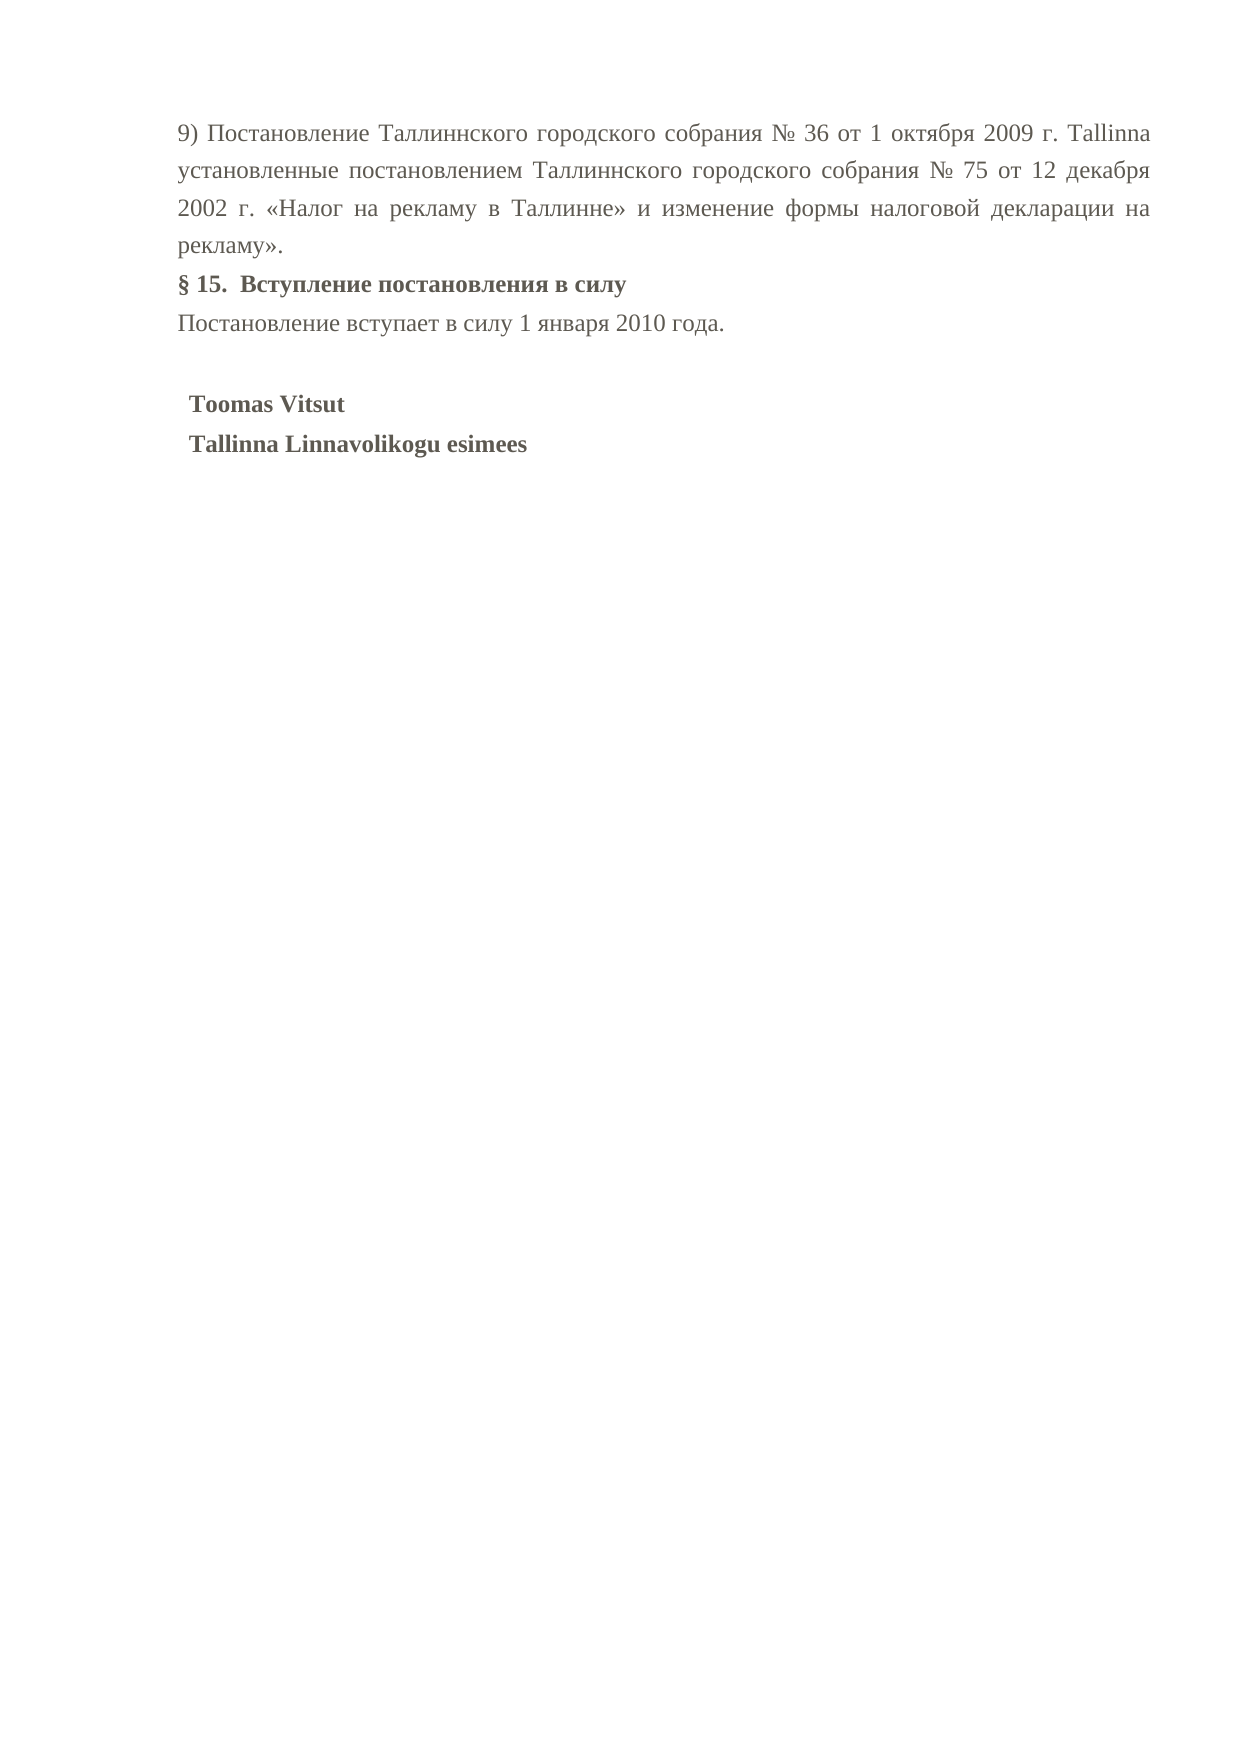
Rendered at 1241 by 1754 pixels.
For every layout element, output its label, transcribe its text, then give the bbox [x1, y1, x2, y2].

text § 15. Вступление постановления в силу [177, 269, 1152, 298]
text Постановление вступает в силу 1 января 2010 года. [177, 308, 1152, 337]
table_header Toomas Vitsut [177, 387, 1174, 428]
table_cell Tallinna Linnavolikogu esimees [177, 428, 1174, 468]
text 9) Постановление Таллиннского городского собрания № 36 от 1 октября 2009 г. Tallinna установленные постановлением Таллиннского городского собрания № 75 от 12 декабря 2002 г. «Налог на рекламу в Таллинне» и изменение формы налоговой декларации на рекламу». [177, 118, 1152, 259]
